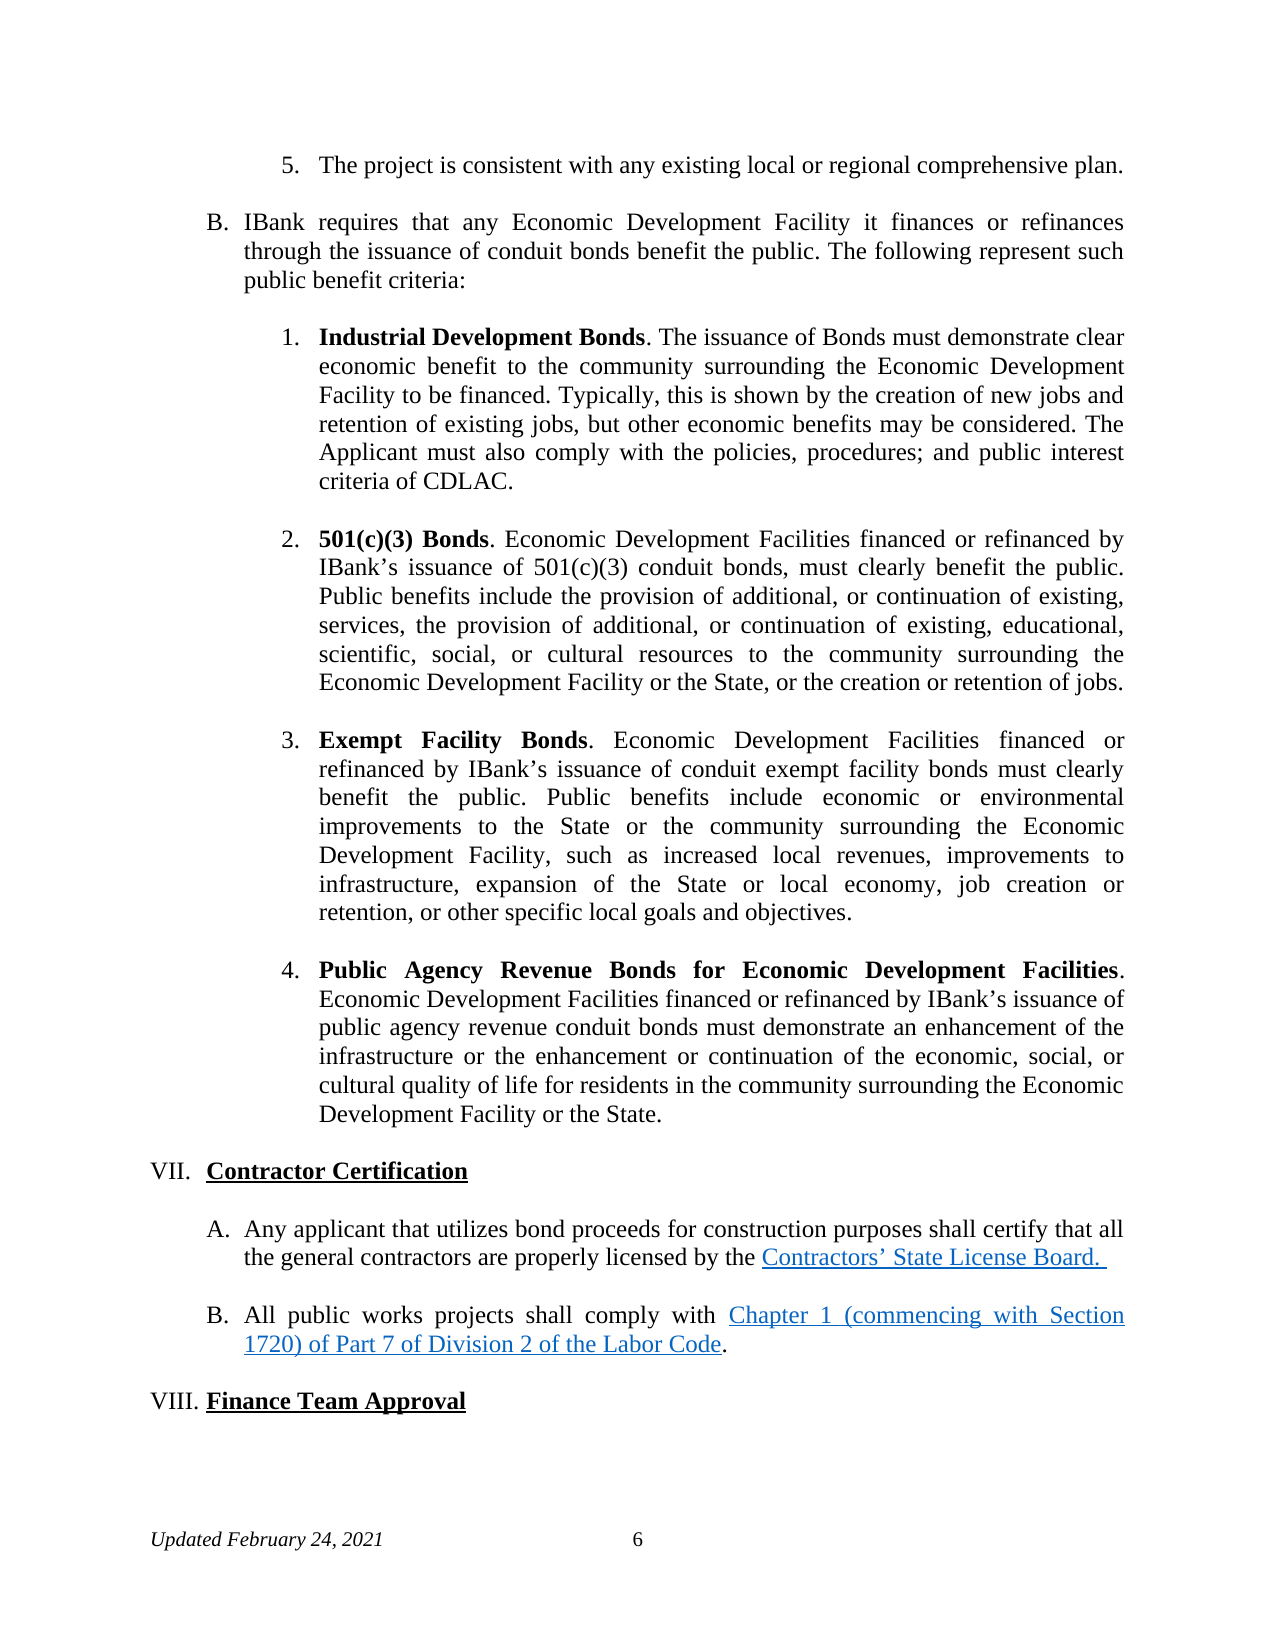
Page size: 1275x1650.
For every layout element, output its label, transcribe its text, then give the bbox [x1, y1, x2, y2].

list Exempt Facility Bonds. Economic Development Facilities financed or refinanced by IBank’s issuance of conduit exempt facility bonds must clearly benefit the public. Public benefits include economic or environmental improvements to the State or the community surrounding the Economic Development Facility, such as increased local revenues, improvements to infrastructure, expansion of the State or local economy, job creation or retention, or other specific local goals and objectives. [281, 725, 1125, 926]
list Public Agency Revenue Bonds for Economic Development Facilities. Economic Development Facilities financed or refinanced by IBank’s issuance of public agency revenue conduit bonds must demonstrate an enhancement of the infrastructure or the enhancement or continuation of the economic, social, or cultural quality of life for residents in the community surrounding the Economic Development Facility or the State. [281, 955, 1125, 1127]
list Industrial Development Bonds. The issuance of Bonds must demonstrate clear economic benefit to the community surrounding the Economic Development Facility to be financed. Typically, this is shown by the creation of new jobs and retention of existing jobs, but other economic benefits may be considered. The Applicant must also comply with the policies, procedures; and public interest criteria of CDLAC. [281, 322, 1125, 495]
list 501(c)(3) Bonds. Economic Development Facilities financed or refinanced by IBank’s issuance of 501(c)(3) conduit bonds, must clearly benefit the public. Public benefits include the provision of additional, or continuation of existing, services, the provision of additional, or continuation of existing, educational, scientific, social, or cultural resources to the community surrounding the Economic Development Facility or the State, or the creation or retention of jobs. [281, 524, 1125, 696]
list IBank requires that any Economic Development Facility it finances or refinances through the issuance of conduit bonds benefit the public. The following represent such public benefit criteria: [206, 207, 1125, 294]
list All public works projects shall comply with Chapter 1 (commencing with Section 1720) of Part 7 of Division 2 of the Labor Code. [206, 1300, 1125, 1357]
list Finance Team Approval [150, 1386, 1125, 1415]
list The project is consistent with any existing local or regional comprehensive plan. [281, 150, 1125, 179]
list Any applicant that utilizes bond proceeds for construction purposes shall certify that all the general contractors are properly licensed by the Contractors’ State License Board. [206, 1214, 1125, 1271]
list Contractor Certification [150, 1156, 1125, 1185]
